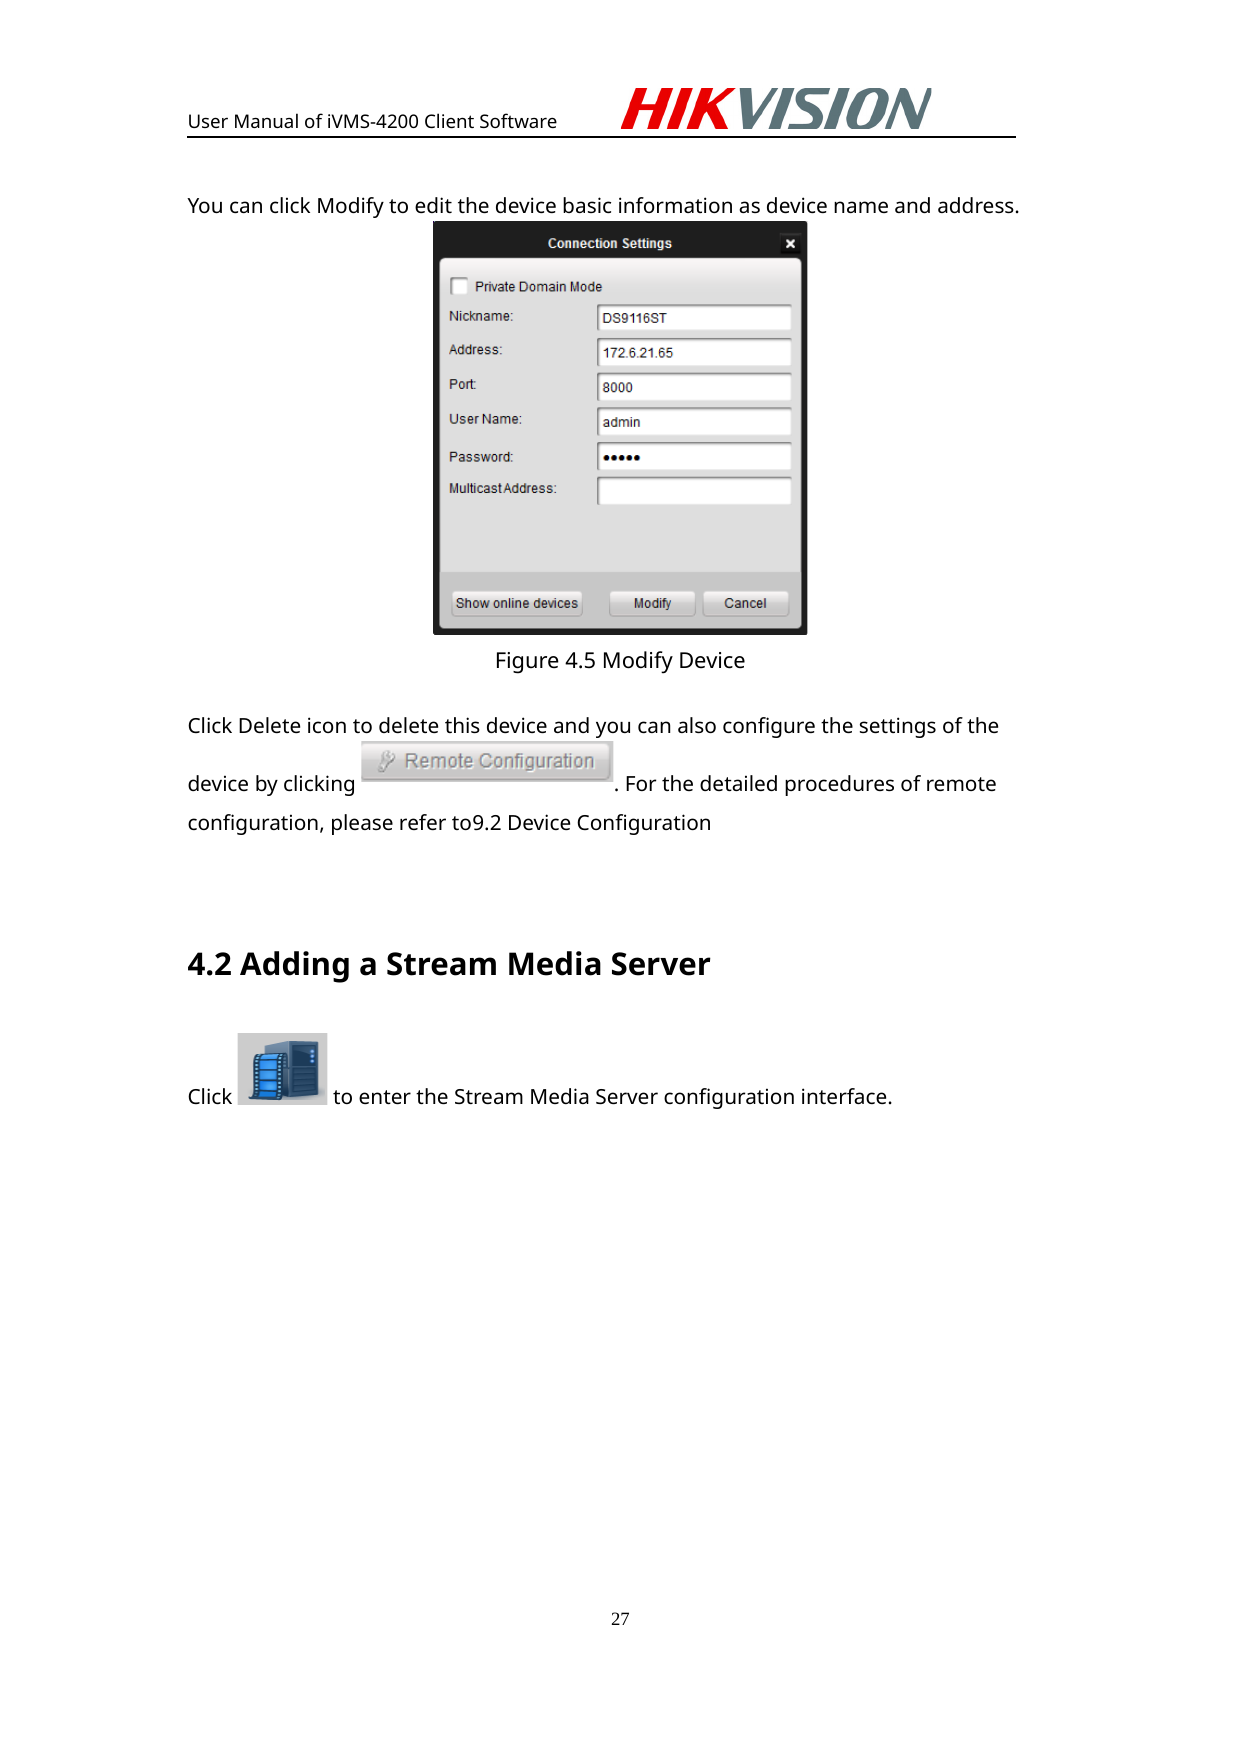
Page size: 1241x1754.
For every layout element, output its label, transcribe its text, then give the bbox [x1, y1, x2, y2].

text Click to enter the Stream Media Server configuration interface. [187, 1023, 1053, 1121]
text Figure 4.5 Modify Device [187, 644, 1053, 677]
picture [237, 1033, 328, 1105]
text Click Delete icon to delete this device and you can also configure the settings of the device by clicking . For the detailed procedures of remote configuration, please refer to9.2 Device Configuration [187, 709, 1053, 839]
subtitle 4.2 Adding a Stream Media Server [187, 931, 1053, 996]
picture [361, 741, 614, 782]
text You can click Modify to edit the device basic information as device name and address. [187, 189, 1053, 222]
picture [433, 221, 808, 635]
